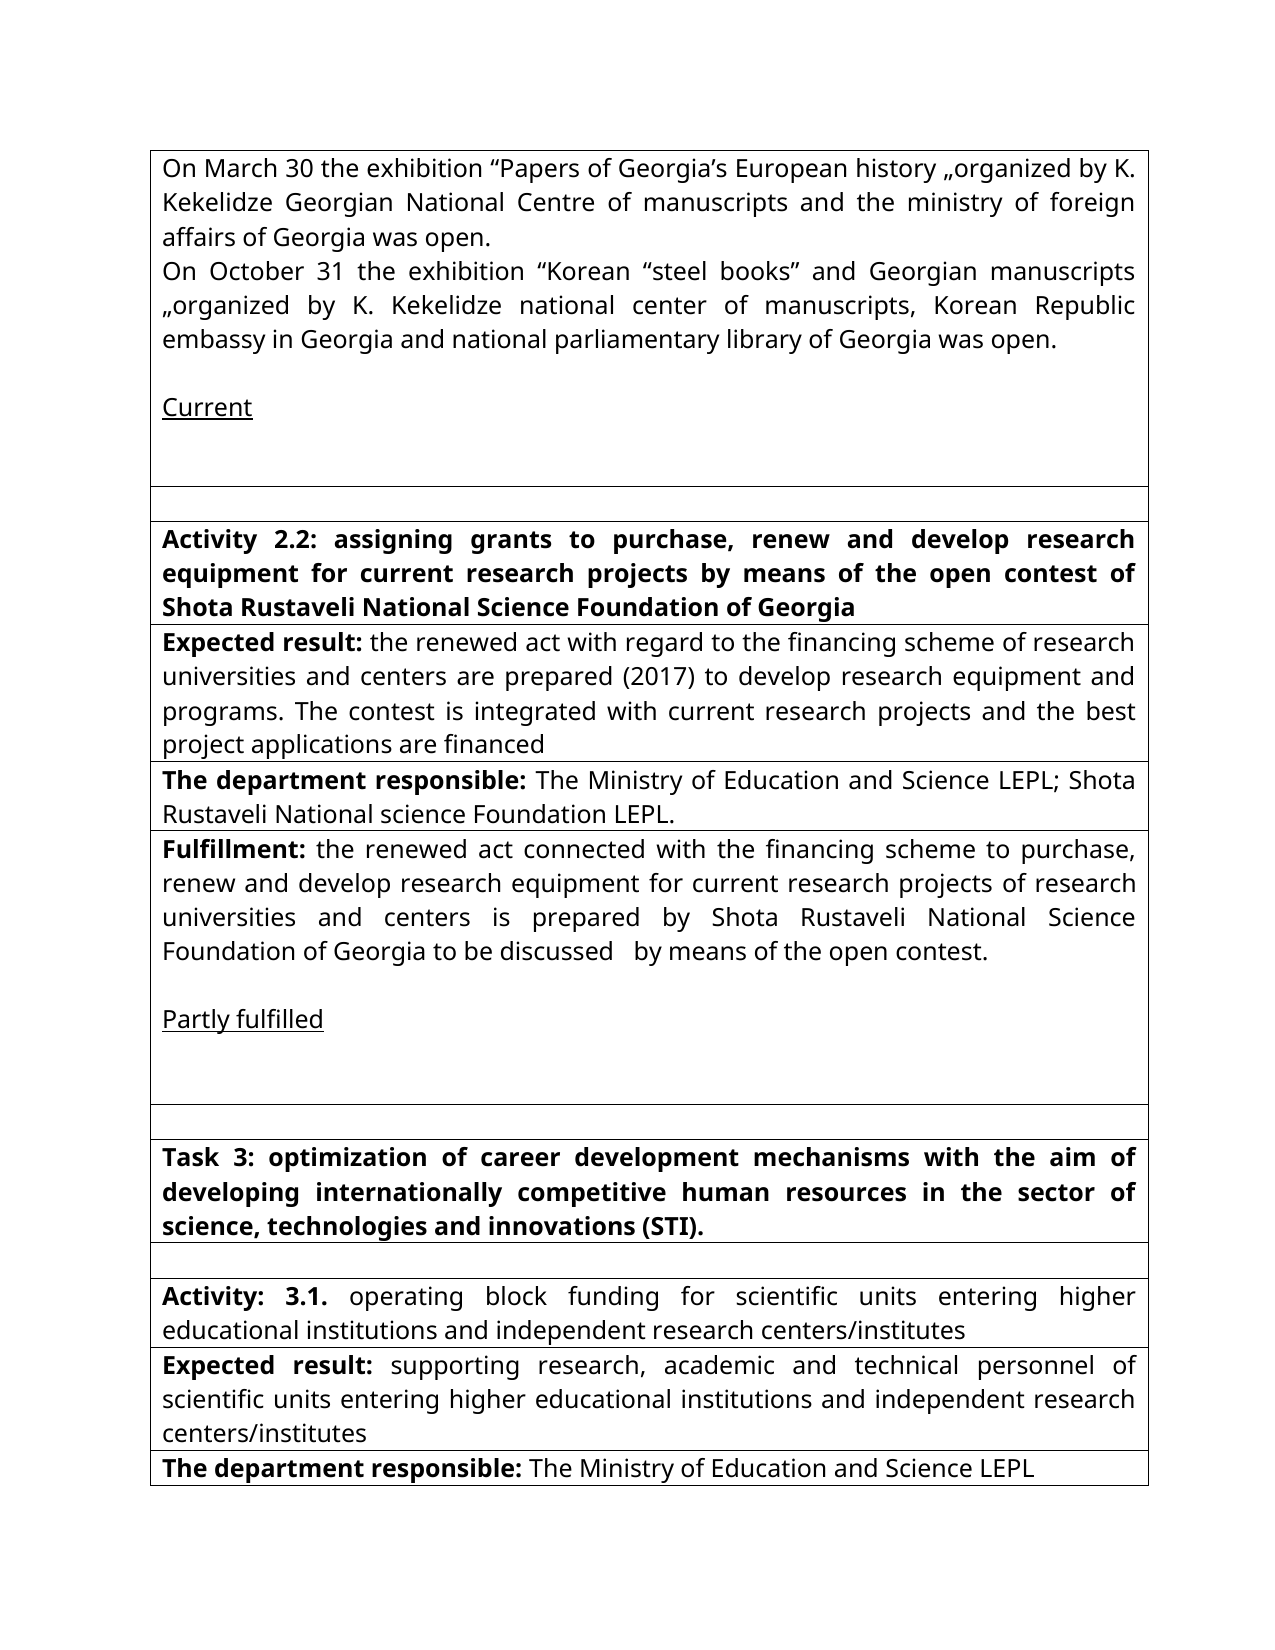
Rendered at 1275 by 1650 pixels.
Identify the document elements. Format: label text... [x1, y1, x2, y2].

table_cell [151, 487, 1148, 521]
table_cell Expected result: the renewed act with regard to the financing scheme of research universities and centers are prepared (2017) to develop research equipment and programs. The contest is integrated with current research projects and the best project applications are financed [151, 625, 1148, 761]
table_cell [151, 151, 1148, 486]
table_cell [151, 1243, 1148, 1277]
table_cell The department responsible: The Ministry of Education and Science LEPL; Shota Rustaveli National science Foundation LEPL. [151, 762, 1148, 830]
table_cell Activity 2.2: assigning grants to purchase, renew and develop research equipment for current research projects by means of the open contest of Shota Rustaveli National Science Foundation of Georgia [151, 522, 1148, 624]
table_cell Task 3: optimization of career development mechanisms with the aim of developing internationally competitive human resources in the sector of science, technologies and innovations (STI). [151, 1140, 1148, 1242]
table_cell Fulfillment: the renewed act connected with the financing scheme to purchase, renew and develop research equipment for current research projects of research universities and centers is prepared by Shota Rustaveli National Science Foundation of Georgia to be discussed by means of the open contest. Partly fulfilled [151, 831, 1148, 1104]
table_cell The department responsible: The Ministry of Education and Science LEPL [151, 1451, 1148, 1485]
table_cell Expected result: supporting research, academic and technical personnel of scientific units entering higher educational institutions and independent research centers/institutes [151, 1348, 1148, 1450]
table_cell [151, 1105, 1148, 1139]
table_cell Activity: 3.1. operating block funding for scientific units entering higher educational institutions and independent research centers/institutes [151, 1279, 1148, 1347]
